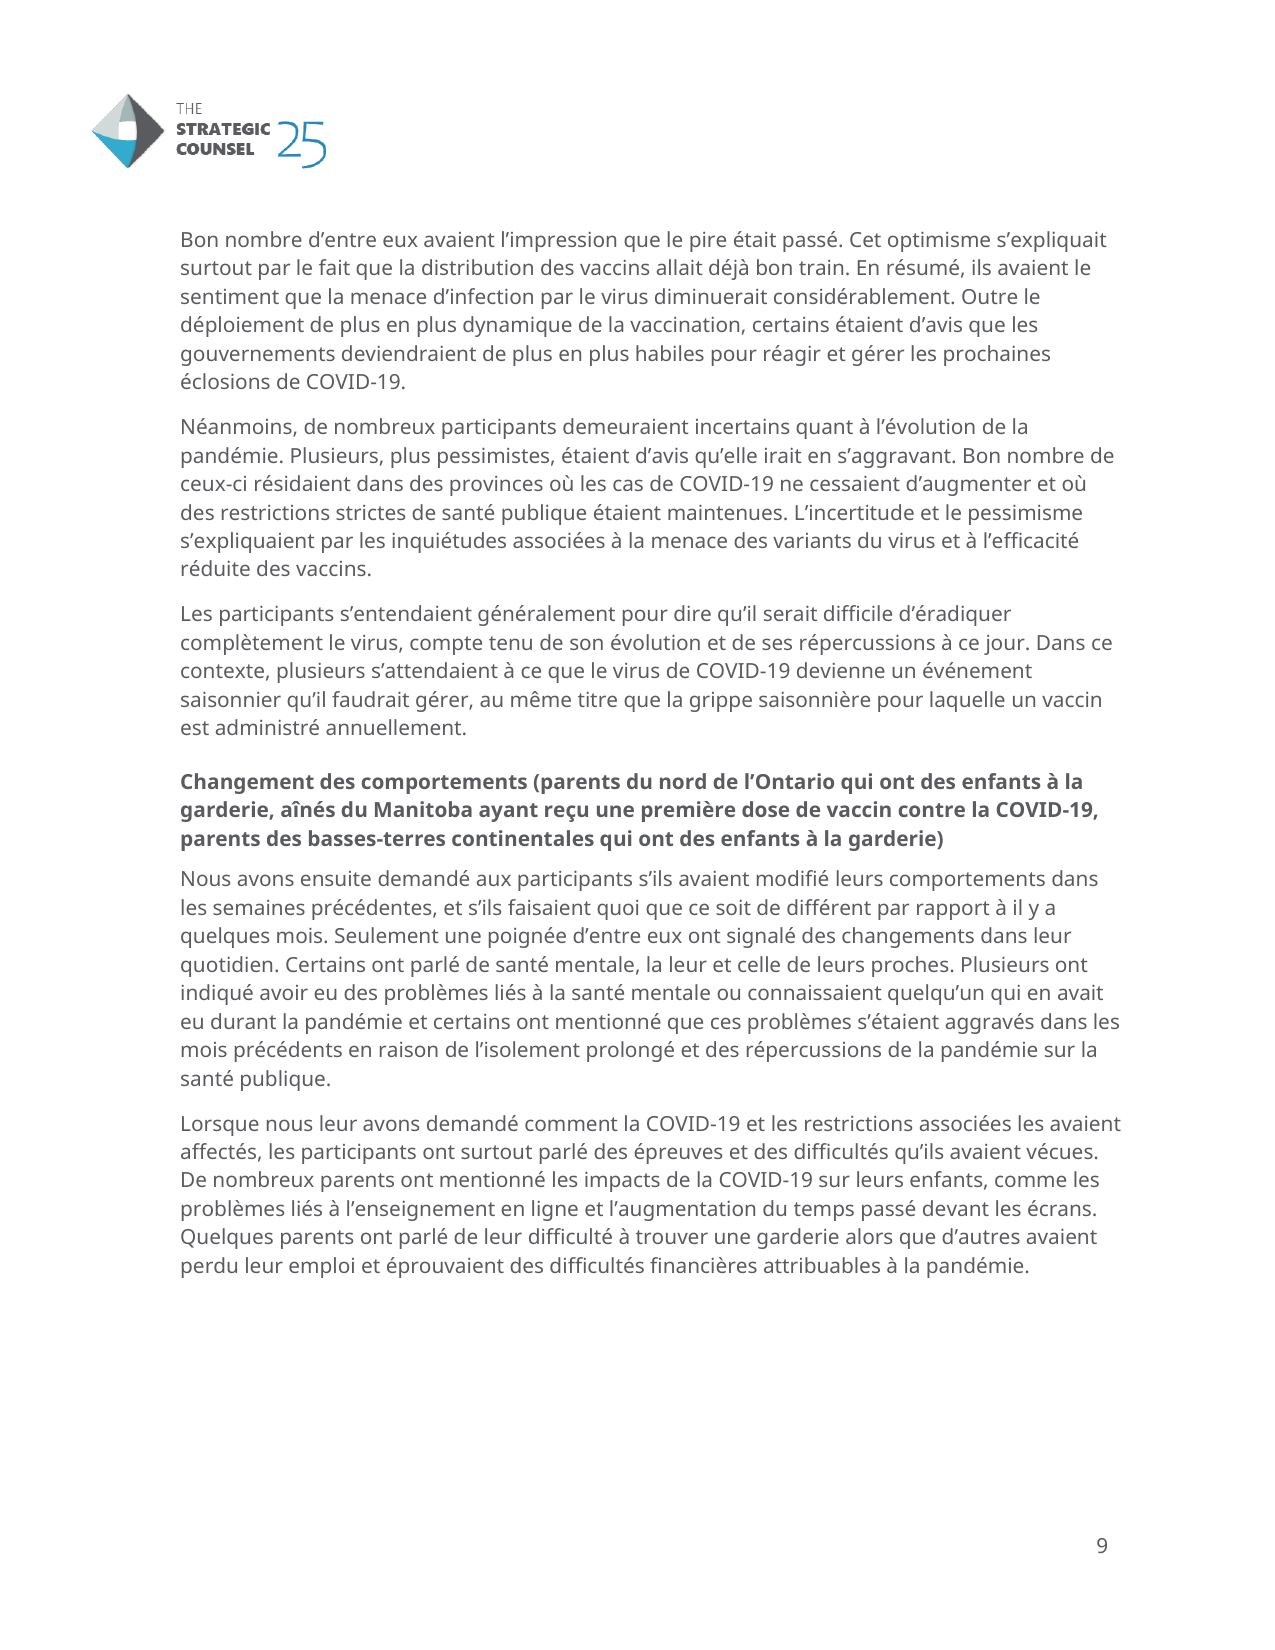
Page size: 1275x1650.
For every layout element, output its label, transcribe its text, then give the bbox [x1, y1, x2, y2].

picture [91, 72, 445, 215]
text Les participants s’entendaient généralement pour dire qu’il serait difficile d’éradiquer complètement le virus, compte tenu de son évolution et de ses répercussions à ce jour. Dans ce contexte, plusieurs s’attendaient à ce que le virus de COVID-19 devienne un événement saisonnier qu’il faudrait gérer, au même titre que la grippe saisonnière pour laquelle un vaccin est administré annuellement. [180, 599, 1125, 742]
text Lorsque nous leur avons demandé comment la COVID-19 et les restrictions associées les avaient affectés, les participants ont surtout parlé des épreuves et des difficultés qu’ils avaient vécues. De nombreux parents ont mentionné les impacts de la COVID-19 sur leurs enfants, comme les problèmes liés à l’enseignement en ligne et l’augmentation du temps passé devant les écrans. Quelques parents ont parlé de leur difficulté à trouver une garderie alors que d’autres avaient perdu leur emploi et éprouvaient des difficultés financières attribuables à la pandémie. [180, 1109, 1125, 1279]
subtitle Changement des comportements (parents du nord de l’Ontario qui ont des enfants à la garderie, aînés du Manitoba ayant reçu une première dose de vaccin contre la COVID-19, parents des basses-terres continentales qui ont des enfants à la garderie) [180, 767, 1125, 852]
text Néanmoins, de nombreux participants demeuraient incertains quant à l’évolution de la pandémie. Plusieurs, plus pessimistes, étaient d’avis qu’elle irait en s’aggravant. Bon nombre de ceux-ci résidaient dans des provinces où les cas de COVID-19 ne cessaient d’augmenter et où des restrictions strictes de santé publique étaient maintenues. L’incertitude et le pessimisme s’expliquaient par les inquiétudes associées à la menace des variants du virus et à l’efficacité réduite des vaccins. [180, 412, 1125, 583]
text Bon nombre d’entre eux avaient l’impression que le pire était passé. Cet optimisme s’expliquait surtout par le fait que la distribution des vaccins allait déjà bon train. En résumé, ils avaient le sentiment que la menace d’infection par le virus diminuerait considérablement. Outre le déploiement de plus en plus dynamique de la vaccination, certains étaient d’avis que les gouvernements deviendraient de plus en plus habiles pour réagir et gérer les prochaines éclosions de COVID-19. [180, 225, 1125, 396]
text Nous avons ensuite demandé aux participants s’ils avaient modifié leurs comportements dans les semaines précédentes, et s’ils faisaient quoi que ce soit de différent par rapport à il y a quelques mois. Seulement une poignée d’entre eux ont signalé des changements dans leur quotidien. Certains ont parlé de santé mentale, la leur et celle de leurs proches. Plusieurs ont indiqué avoir eu des problèmes liés à la santé mentale ou connaissaient quelqu’un qui en avait eu durant la pandémie et certains ont mentionné que ces problèmes s’étaient aggravés dans les mois précédents en raison de l’isolement prolongé et des répercussions de la pandémie sur la santé publique. [180, 864, 1125, 1092]
